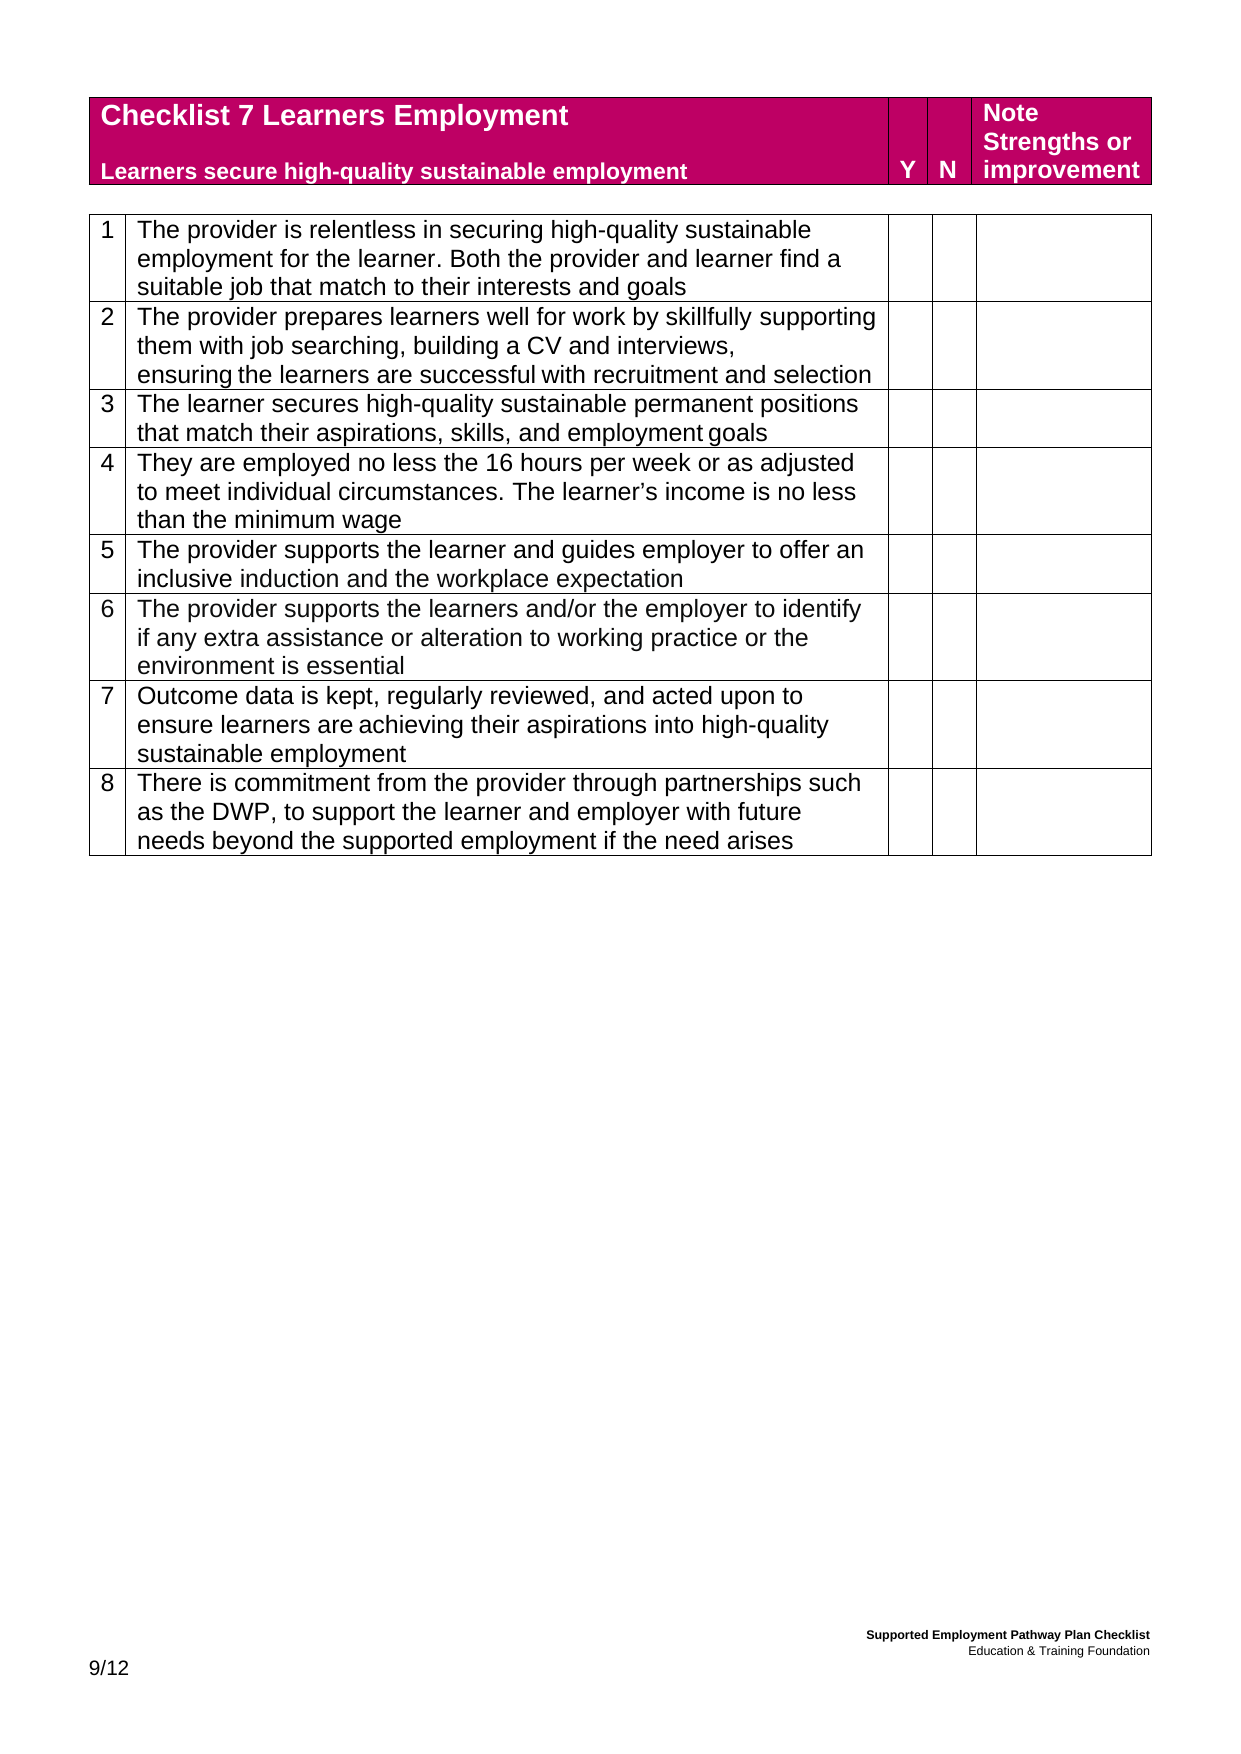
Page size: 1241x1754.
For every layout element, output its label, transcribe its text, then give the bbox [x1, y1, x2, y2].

table_cell 3 [90, 390, 125, 447]
table_cell [889, 390, 932, 447]
table_cell The provider supports the learners and/or the employer to identify if any extra assistance or alteration to working practice or the environment is essential [126, 594, 888, 680]
table_cell [889, 302, 932, 388]
table_cell [977, 594, 1151, 680]
table_header N [928, 98, 971, 184]
table_cell [933, 681, 976, 767]
table_cell 4 [90, 448, 125, 534]
table_header [889, 215, 932, 301]
table_cell [933, 769, 976, 855]
table_cell [889, 769, 932, 855]
table_cell They are employed no less the 16 hours per week or as adjusted to meet individual circumstances. The learner’s income is no less than the minimum wage [409, 448, 888, 534]
table_cell [977, 681, 1151, 767]
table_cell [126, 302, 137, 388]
table_cell [977, 448, 1151, 534]
table_cell [977, 769, 1151, 855]
table_header [977, 215, 1151, 301]
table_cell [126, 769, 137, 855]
table_header Note Strengths or improvement [972, 98, 1151, 184]
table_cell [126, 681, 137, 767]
table_cell Outcome data is kept, regularly reviewed, and acted upon to ensure learners are achieving their aspirations into high-quality sustainable employment [406, 681, 888, 767]
table_header The provider is relentless in securing high-quality sustainable employment for the learner. Both the provider and learner find a suitable job that match to their interests and goals [126, 215, 888, 301]
table_header Y [889, 98, 927, 184]
table_cell [977, 302, 1151, 388]
table_cell [933, 535, 976, 593]
table_header Checklist 7 Learners Employment Learners secure high-quality sustainable employment [90, 98, 888, 184]
table_cell [933, 594, 976, 680]
table_cell [889, 681, 932, 767]
table_cell 6 [90, 594, 125, 680]
table_cell [889, 535, 932, 593]
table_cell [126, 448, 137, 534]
table_cell 7 [90, 681, 125, 767]
table_cell [889, 594, 932, 680]
table_header [933, 215, 976, 301]
table_cell 2 [90, 302, 125, 388]
table_cell The provider supports the learner and guides employer to offer an inclusive induction and the workplace expectation [126, 535, 888, 593]
table_cell [977, 535, 1151, 593]
table_cell 8 [90, 769, 125, 855]
table_cell [933, 448, 976, 534]
table_header 1 [90, 215, 125, 301]
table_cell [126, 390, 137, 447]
table_cell The provider prepares learners well for work by skillfully supporting them with job searching, building a CV and interviews, ensuring the learners are successful ​with recruitment and selection [736, 302, 888, 388]
table_cell [977, 390, 1151, 447]
table_cell [889, 448, 932, 534]
table_cell 5 [90, 535, 125, 593]
table_cell [933, 302, 976, 388]
table_cell [933, 390, 976, 447]
